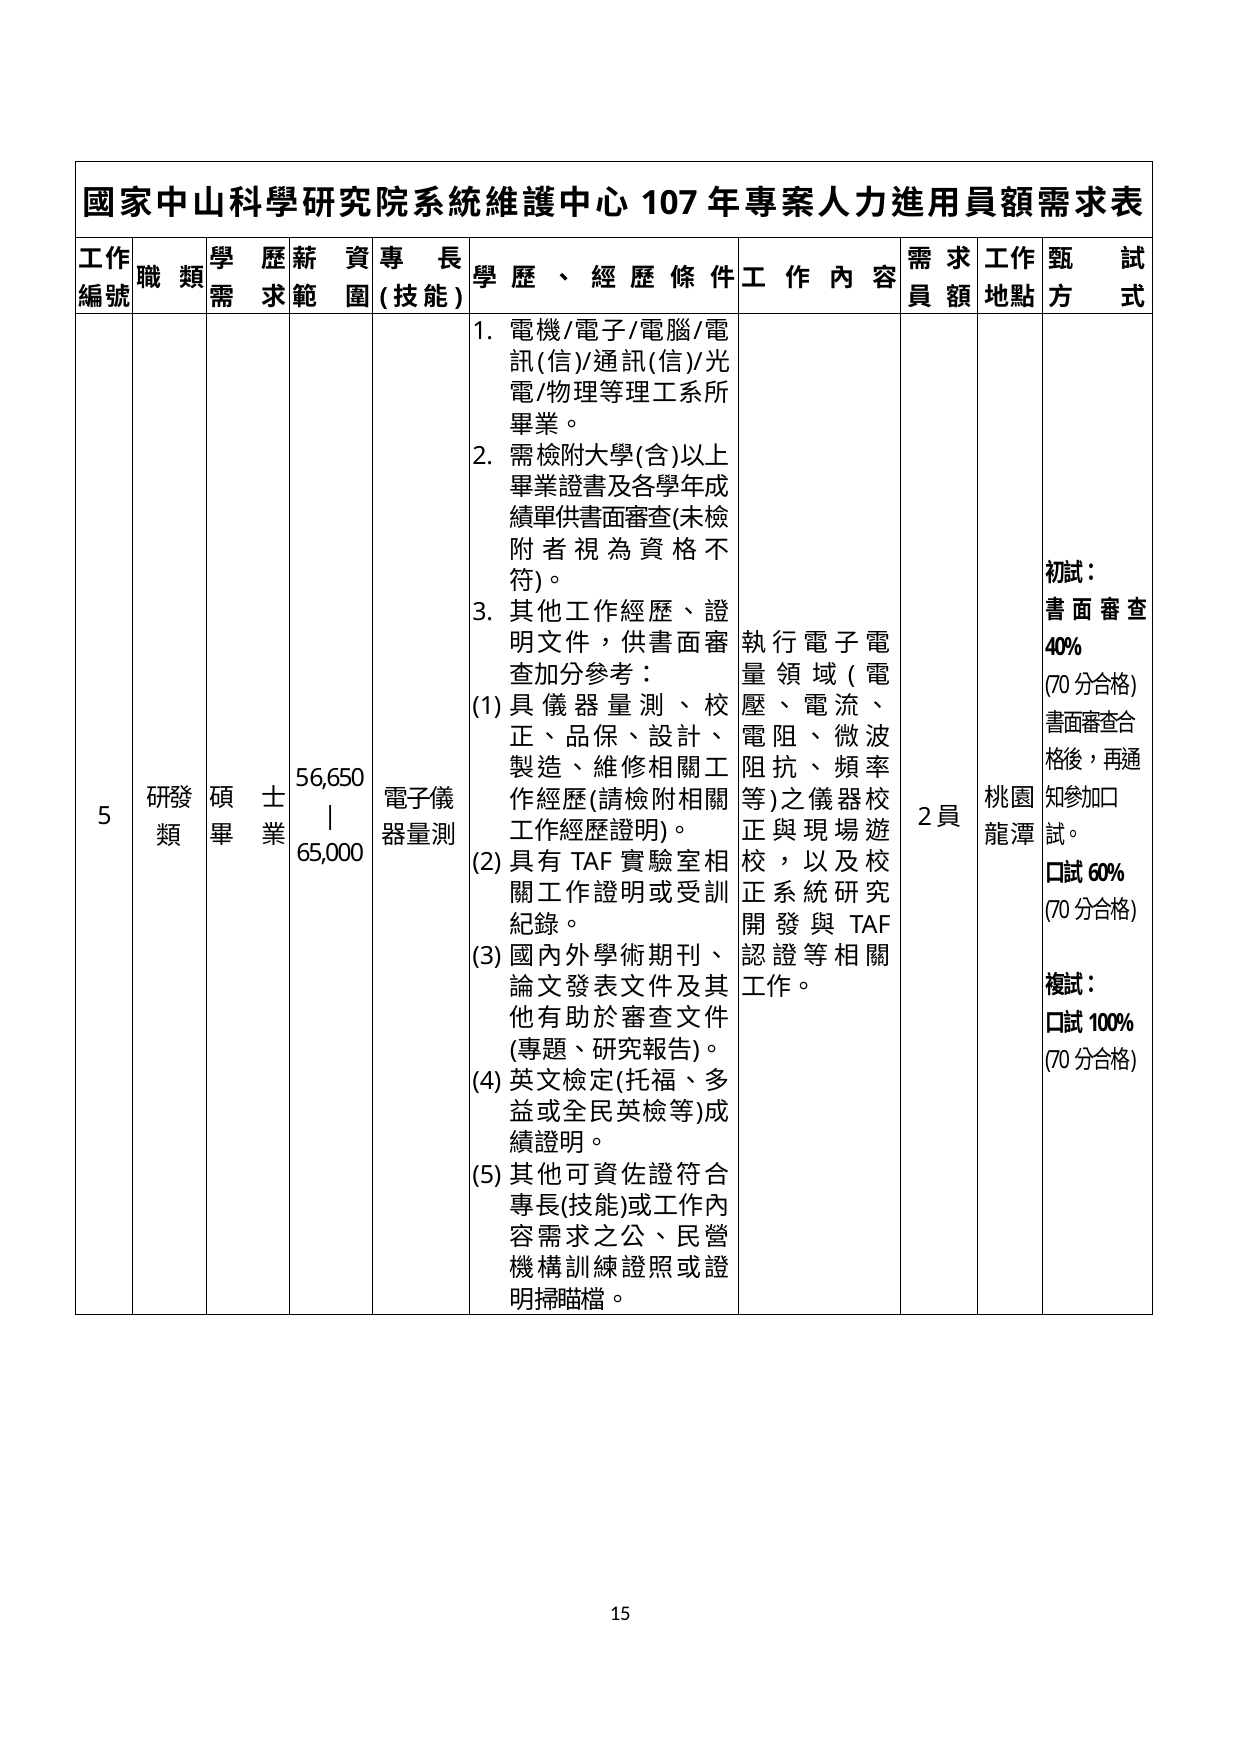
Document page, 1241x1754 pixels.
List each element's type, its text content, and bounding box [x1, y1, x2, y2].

table_cell 工作內容 [739, 238, 900, 313]
table_cell 需求 員額 [901, 238, 977, 313]
table_cell 5 [76, 314, 132, 1314]
table_cell 碩士 畢業 [207, 314, 289, 1314]
table_cell 工作 編號 [76, 238, 132, 313]
table_cell 研發類 [133, 314, 206, 1314]
table_cell 執行電子電量領域(電壓、電流、電阻、微波阻抗、頻率等)之儀器校正與現場遊校，以及校正系統研究開發與TAF認證等相關工作。 [739, 314, 900, 1314]
table_cell 甄試 方式 [1043, 238, 1152, 313]
table_cell 學歷 需求 [207, 238, 289, 313]
table_cell 56,650 | 65,000 [290, 314, 372, 1314]
table_cell 電機/電子/電腦/電訊(信)/通訊(信)/光電/物理等理工系所畢業。 需檢附大學(含)以上畢業證書及各學年成績單供書面審查(未檢附者視為資格不符)。 其他工作經歷、證明文件，供書面審查加分參考： 具儀器量測、校正、品保、設計、製造、維修相關工作經歷(請檢附相關工作經歷證明)。 具有TAF實驗室相關工作證明或受訓紀錄。 國內外學術期刊、論文發表文件及其他有助於審查文件(專題、研究報告)。 英文檢定(托福、多益或全民英檢等)成績證明。 其他可資佐證符合專長(技能)或工作內容需求之公、民營機構訓練證照或證明掃瞄檔。 [470, 314, 738, 1314]
table_cell 薪資 範圍 [290, 238, 372, 313]
table_cell 電子儀器量測 [373, 314, 469, 1314]
table_cell 桃園 龍潭 [978, 314, 1042, 1314]
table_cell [1043, 314, 1152, 1314]
table_cell 2員 [901, 314, 977, 1314]
table_header 國家中山科學研究院系統維護中心107年專案人力進用員額需求表 [76, 162, 1152, 237]
table_cell 職類 [133, 238, 206, 313]
table_cell 學歷、經歷條件 [470, 238, 738, 313]
table_cell 專長 (技能) [373, 238, 469, 313]
table_cell 工作 地點 [978, 238, 1042, 313]
